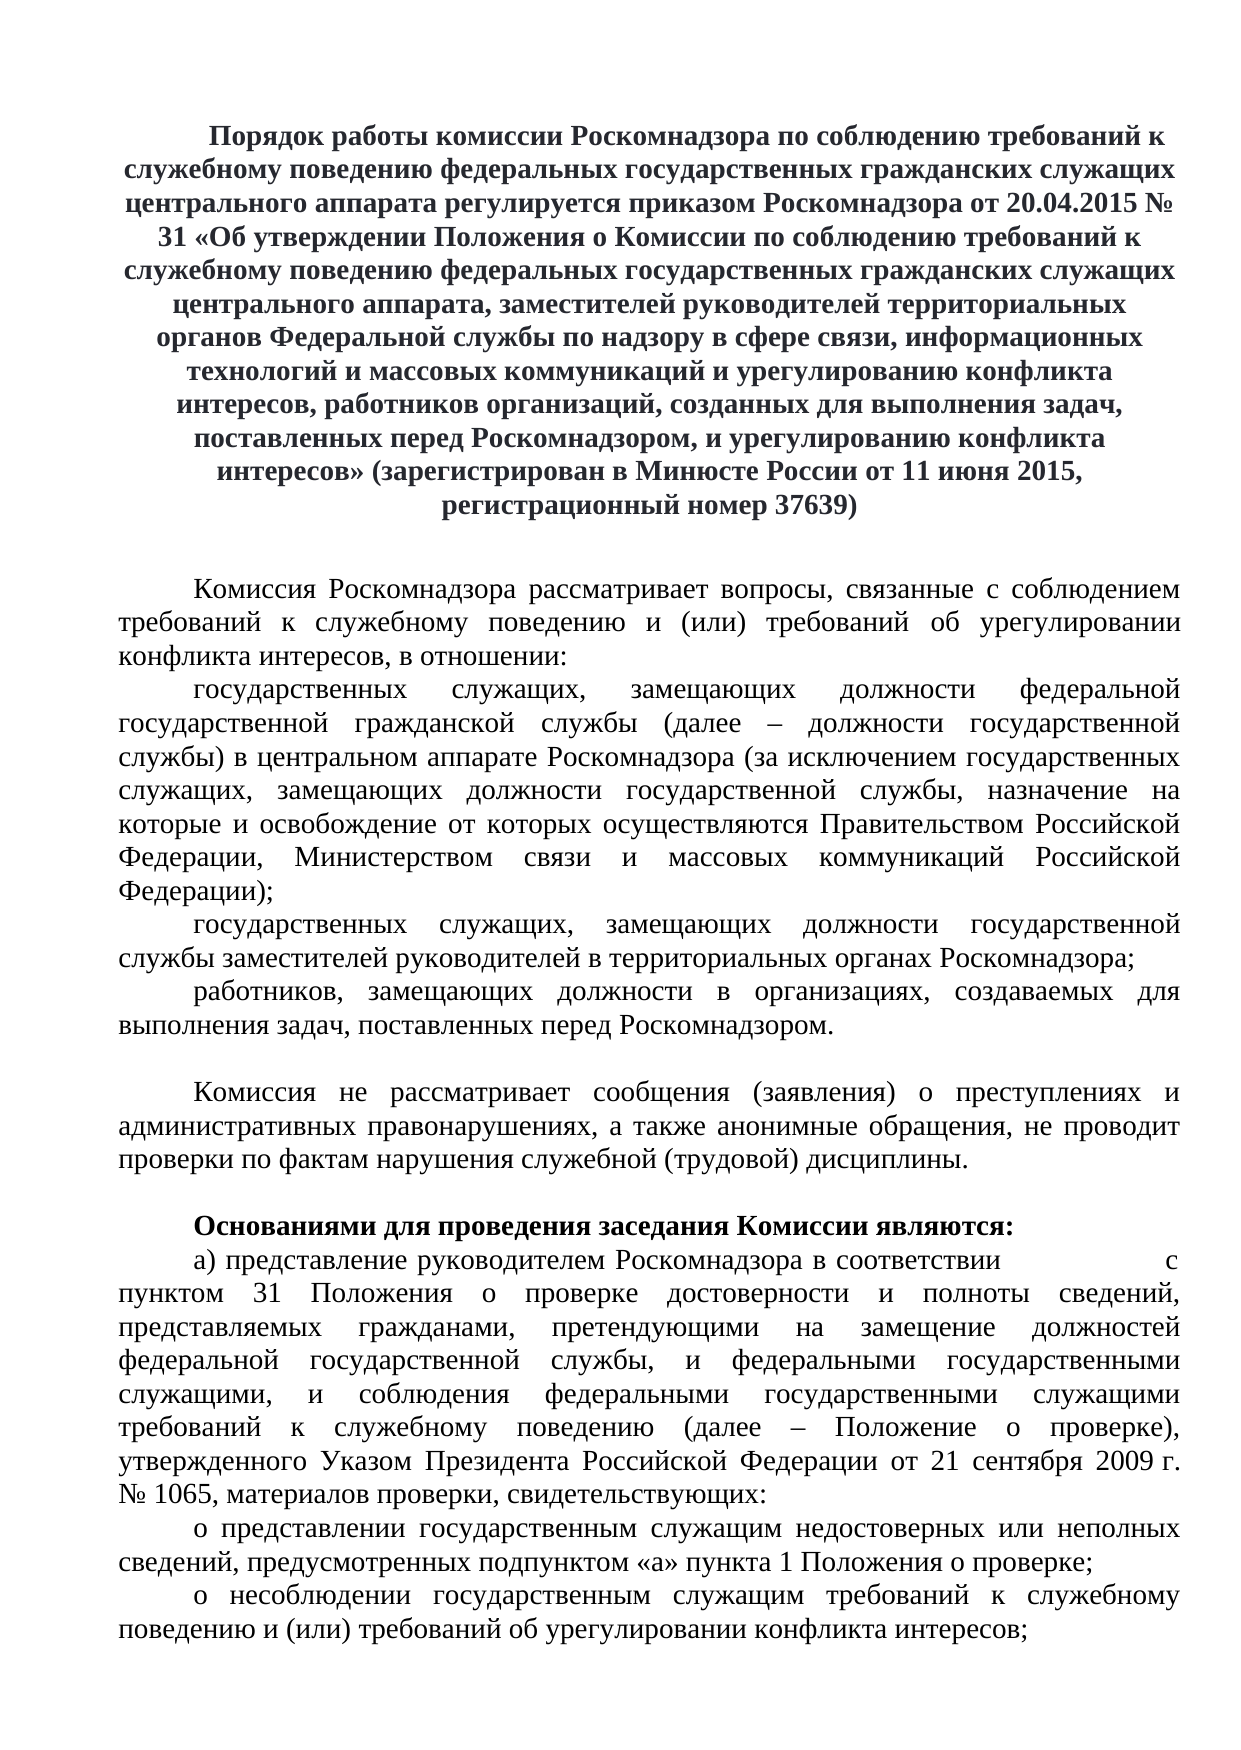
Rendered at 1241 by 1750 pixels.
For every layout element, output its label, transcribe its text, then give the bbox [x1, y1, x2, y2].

text о представлении государственным служащим недостоверных или неполных сведений, предусмотренных подпунктом «а» пункта 1 Положения о проверке; [118, 1510, 1181, 1577]
text Комиссия не рассматривает сообщения (заявления) о преступлениях и административных правонарушениях, а также анонимные обращения, не проводит проверки по фактам нарушения служебной (трудовой) дисциплины. [118, 1074, 1181, 1175]
text работников, замещающих должности в организациях, создаваемых для выполнения задач, поставленных перед Роскомнадзором. [118, 973, 1181, 1041]
text Комиссия Роскомнадзора рассматривает вопросы, связанные с соблюдением требований к служебному поведению и (или) требований об урегулировании конфликта интересов, в отношении: [118, 571, 1181, 672]
text а) представление руководителем Роскомнадзора в соответствии с пунктом 31 Положения о проверке достоверности и полноты сведений, представляемых гражданами, претендующими на замещение должностей федеральной государственной службы, и федеральными государственными служащими, и соблюдения федеральными государственными служащими требований к служебному поведению (далее – Положение о проверке), утвержденного Указом Президента Российской Федерации от 21 сентября 2009 г. № 1065, материалов проверки, свидетельствующих: [118, 1242, 1181, 1510]
text о несоблюдении государственным служащим требований к служебному поведению и (или) требований об урегулировании конфликта интересов; [118, 1577, 1181, 1644]
text Основаниями для проведения заседания Комиссии являются: [118, 1208, 1181, 1242]
text Порядок работы комиссии Роскомнадзора по соблюдению требований к служебному поведению федеральных государственных гражданских служащих центрального аппарата регулируется приказом Роскомнадзора от 20.04.2015 № 31 «Об утверждении Положения о Комиссии по соблюдению требований к служебному поведению федеральных государственных гражданских служащих центрального аппарата, заместителей руководителей территориальных органов Федеральной службы по надзору в сфере связи, информационных технологий и массовых коммуникаций и урегулированию конфликта интересов, работников организаций, созданных для выполнения задач, поставленных перед Роскомнадзором, и урегулированию конфликта интересов» (зарегистрирован в Минюсте России от 11 июня 2015, регистрационный номер 37639) [118, 118, 1181, 521]
text государственных служащих, замещающих должности государственной службы заместителей руководителей в территориальных органах Роскомнадзора; [118, 906, 1181, 973]
text государственных служащих, замещающих должности федеральной государственной гражданской службы (далее – должности государственной службы) в центральном аппарате Роскомнадзора (за исключением государственных служащих, замещающих должности государственной службы, назначение на которые и освобождение от которых осуществляются Правительством Российской Федерации, Министерством связи и массовых коммуникаций Российской Федерации); [118, 672, 1181, 906]
